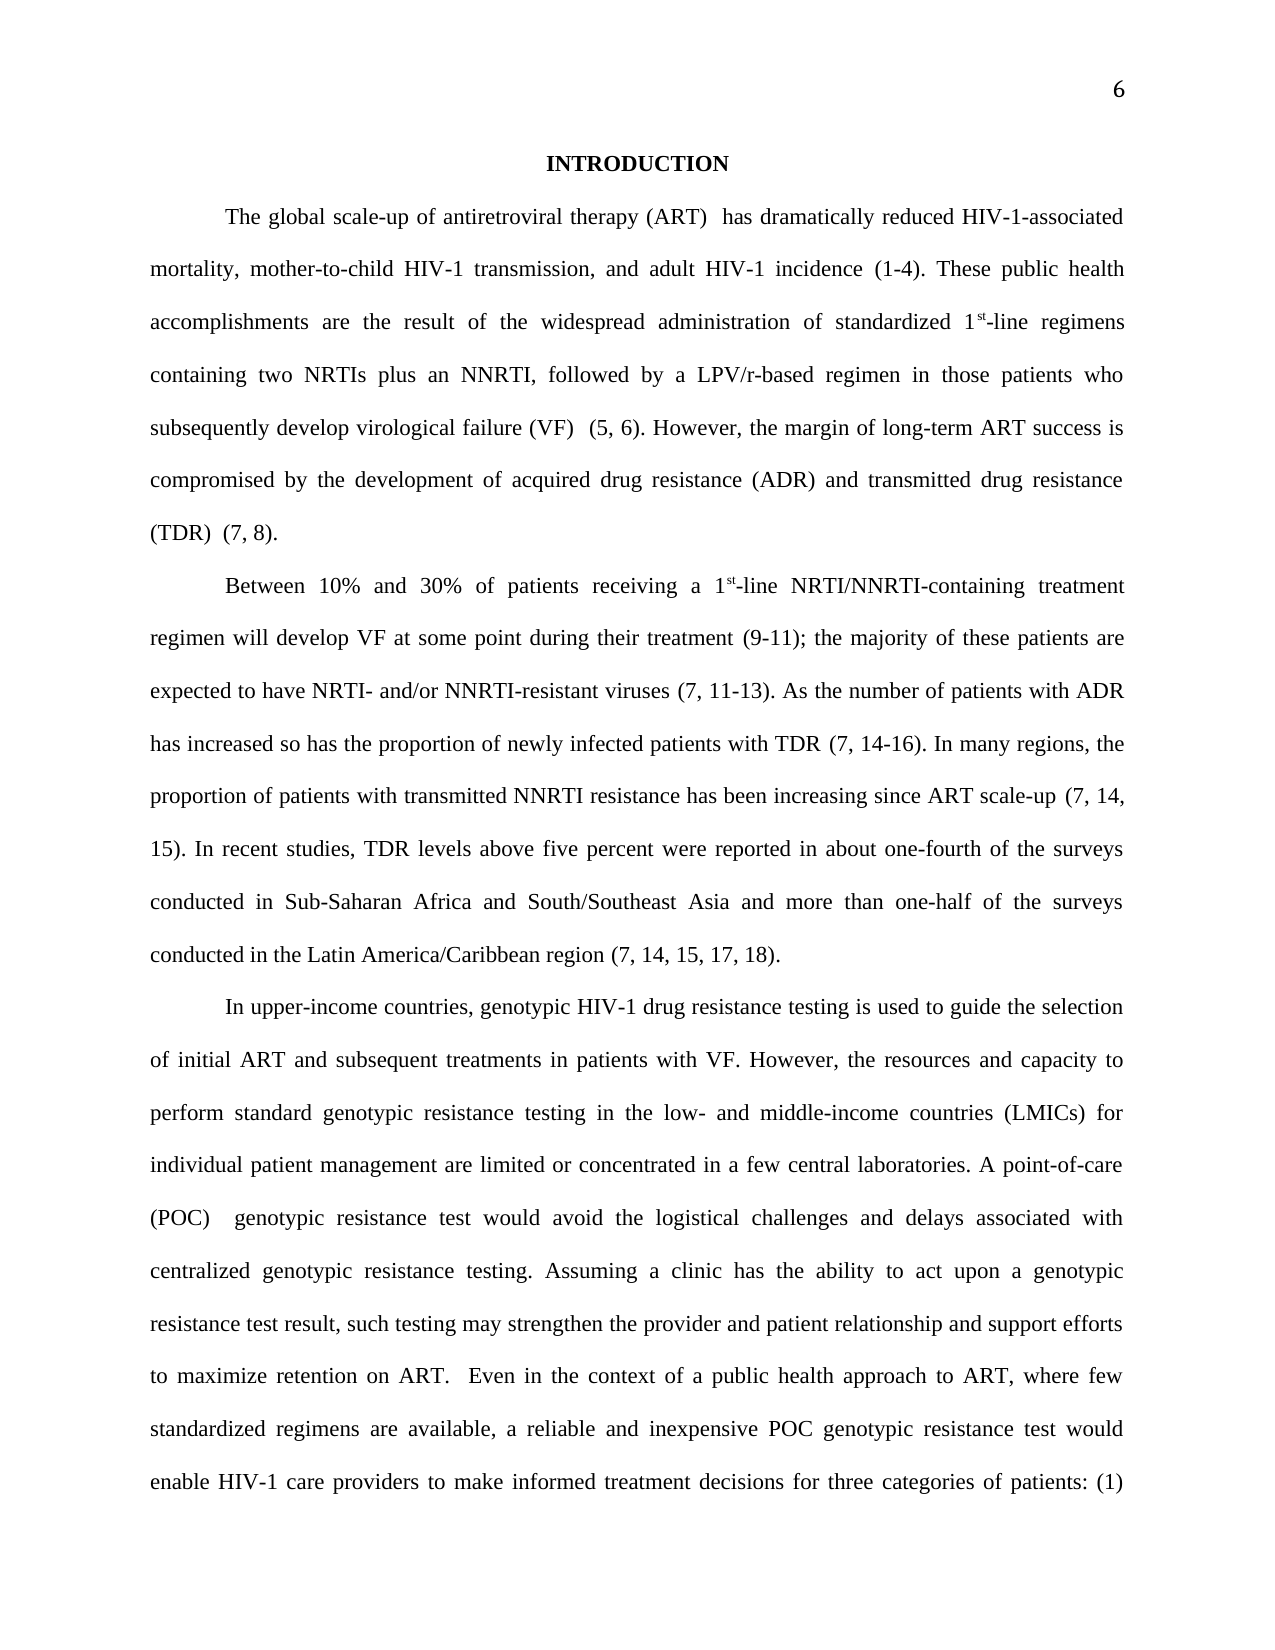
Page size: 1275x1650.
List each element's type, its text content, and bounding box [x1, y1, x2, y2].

text Between 10% and 30% of patients receiving a 1st-line NRTI/NNRTI-containing treatment regimen will develop VF at some point during their treatment (9-11); the majority of these patients are expected to have NRTI- and/or NNRTI-resistant viruses (7, 11-13). As the number of patients with ADR has increased so has the proportion of newly infected patients with TDR (7, 14-16). In many regions, the proportion of patients with transmitted NNRTI resistance has been increasing since ART scale-up (7, 14, 15). In recent studies, TDR levels above five percent were reported in about one-fourth of the surveys conducted in Sub-Saharan Africa and South/Southeast Asia and more than one-half of the surveys conducted in the Latin America/Caribbean region (7, 14, 15, 17, 18). [150, 572, 1125, 967]
text INTRODUCTION [150, 150, 1125, 176]
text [150, 993, 1125, 1494]
text The global scale-up of antiretroviral therapy (ART) has dramatically reduced HIV-1-associated mortality, mother-to-child HIV-1 transmission, and adult HIV-1 incidence (1-4). These public health accomplishments are the result of the widespread administration of standardized 1st-line regimens containing two NRTIs plus an NNRTI, followed by a LPV/r-based regimen in those patients who subsequently develop virological failure (VF) (5, 6). However, the margin of long-term ART success is compromised by the development of acquired drug resistance (ADR) and transmitted drug resistance (TDR) (7, 8). [150, 203, 1125, 545]
